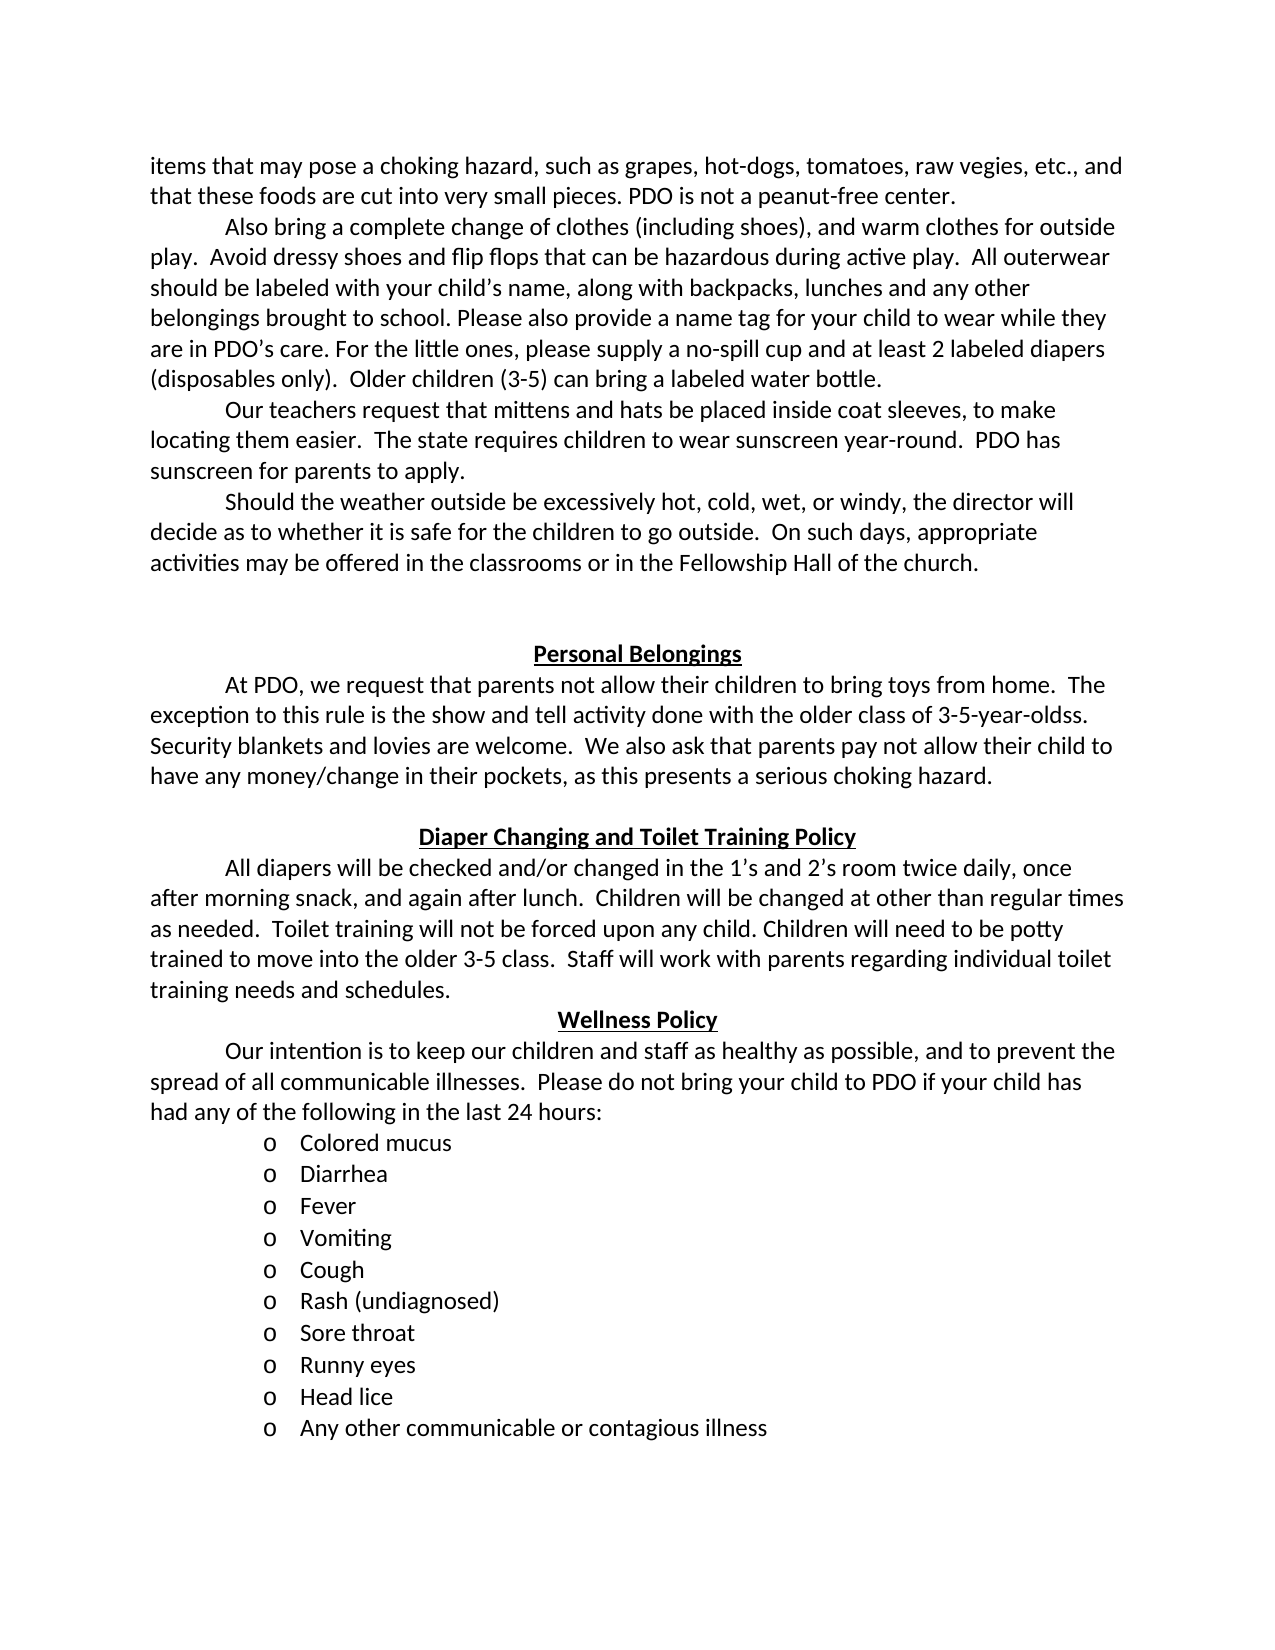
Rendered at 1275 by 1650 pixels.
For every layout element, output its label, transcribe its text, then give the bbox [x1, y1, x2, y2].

text Also bring a complete change of clothes (including shoes), and warm clothes for outside play. Avoid dressy shoes and flip flops that can be hazardous during active play. All outerwear should be labeled with your child’s name, along with backpacks, lunches and any other belongings brought to school. Please also provide a name tag for your child to wear while they are in PDO’s care. For the little ones, please supply a no-spill cup and at least 2 labeled diapers (disposables only). Older children (3-5) can bring a labeled water bottle. [150, 211, 1125, 394]
list Runny eyes [262, 1349, 1125, 1381]
text Should the weather outside be excessively hot, cold, wet, or windy, the director will decide as to whether it is safe for the children to go outside. On such days, appropriate activities may be offered in the classrooms or in the Fellowship Hall of the church. [150, 486, 1125, 577]
text Wellness Policy [150, 1004, 1125, 1035]
text Diaper Changing and Toilet Training Policy [150, 821, 1125, 852]
text At PDO, we request that parents not allow their children to bring toys from home. The exception to this rule is the show and tell activity done with the older class of 3-5-year-oldss. Security blankets and lovies are welcome. We also ask that parents pay not allow their child to have any money/change in their pockets, as this presents a serious choking hazard. [150, 669, 1125, 791]
list Diarrhea [262, 1158, 1125, 1190]
list Fever [262, 1190, 1125, 1222]
list Sore throat [262, 1317, 1125, 1349]
text Our intention is to keep our children and staff as healthy as possible, and to prevent the spread of all communicable illnesses. Please do not bring your child to PDO if your child has had any of the following in the last 24 hours: [150, 1035, 1125, 1127]
list Rash (undiagnosed) [262, 1286, 1125, 1317]
list Head lice [262, 1381, 1125, 1413]
list Any other communicable or contagious illness [262, 1413, 1125, 1444]
list Vomiting [262, 1222, 1125, 1254]
text All diapers will be checked and/or changed in the 1’s and 2’s room twice daily, once after morning snack, and again after lunch. Children will be changed at other than regular times as needed. Toilet training will not be forced upon any child. Children will need to be potty trained to move into the older 3-5 class. Staff will work with parents regarding individual toilet training needs and schedules. [150, 852, 1125, 1004]
list Cough [262, 1254, 1125, 1286]
list Colored mucus [262, 1127, 1125, 1158]
text Our teachers request that mittens and hats be placed inside coat sleeves, to make locating them easier. The state requires children to wear sunscreen year-round. PDO has sunscreen for parents to apply. [150, 394, 1125, 486]
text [150, 150, 1125, 211]
text Personal Belongings [150, 638, 1125, 669]
